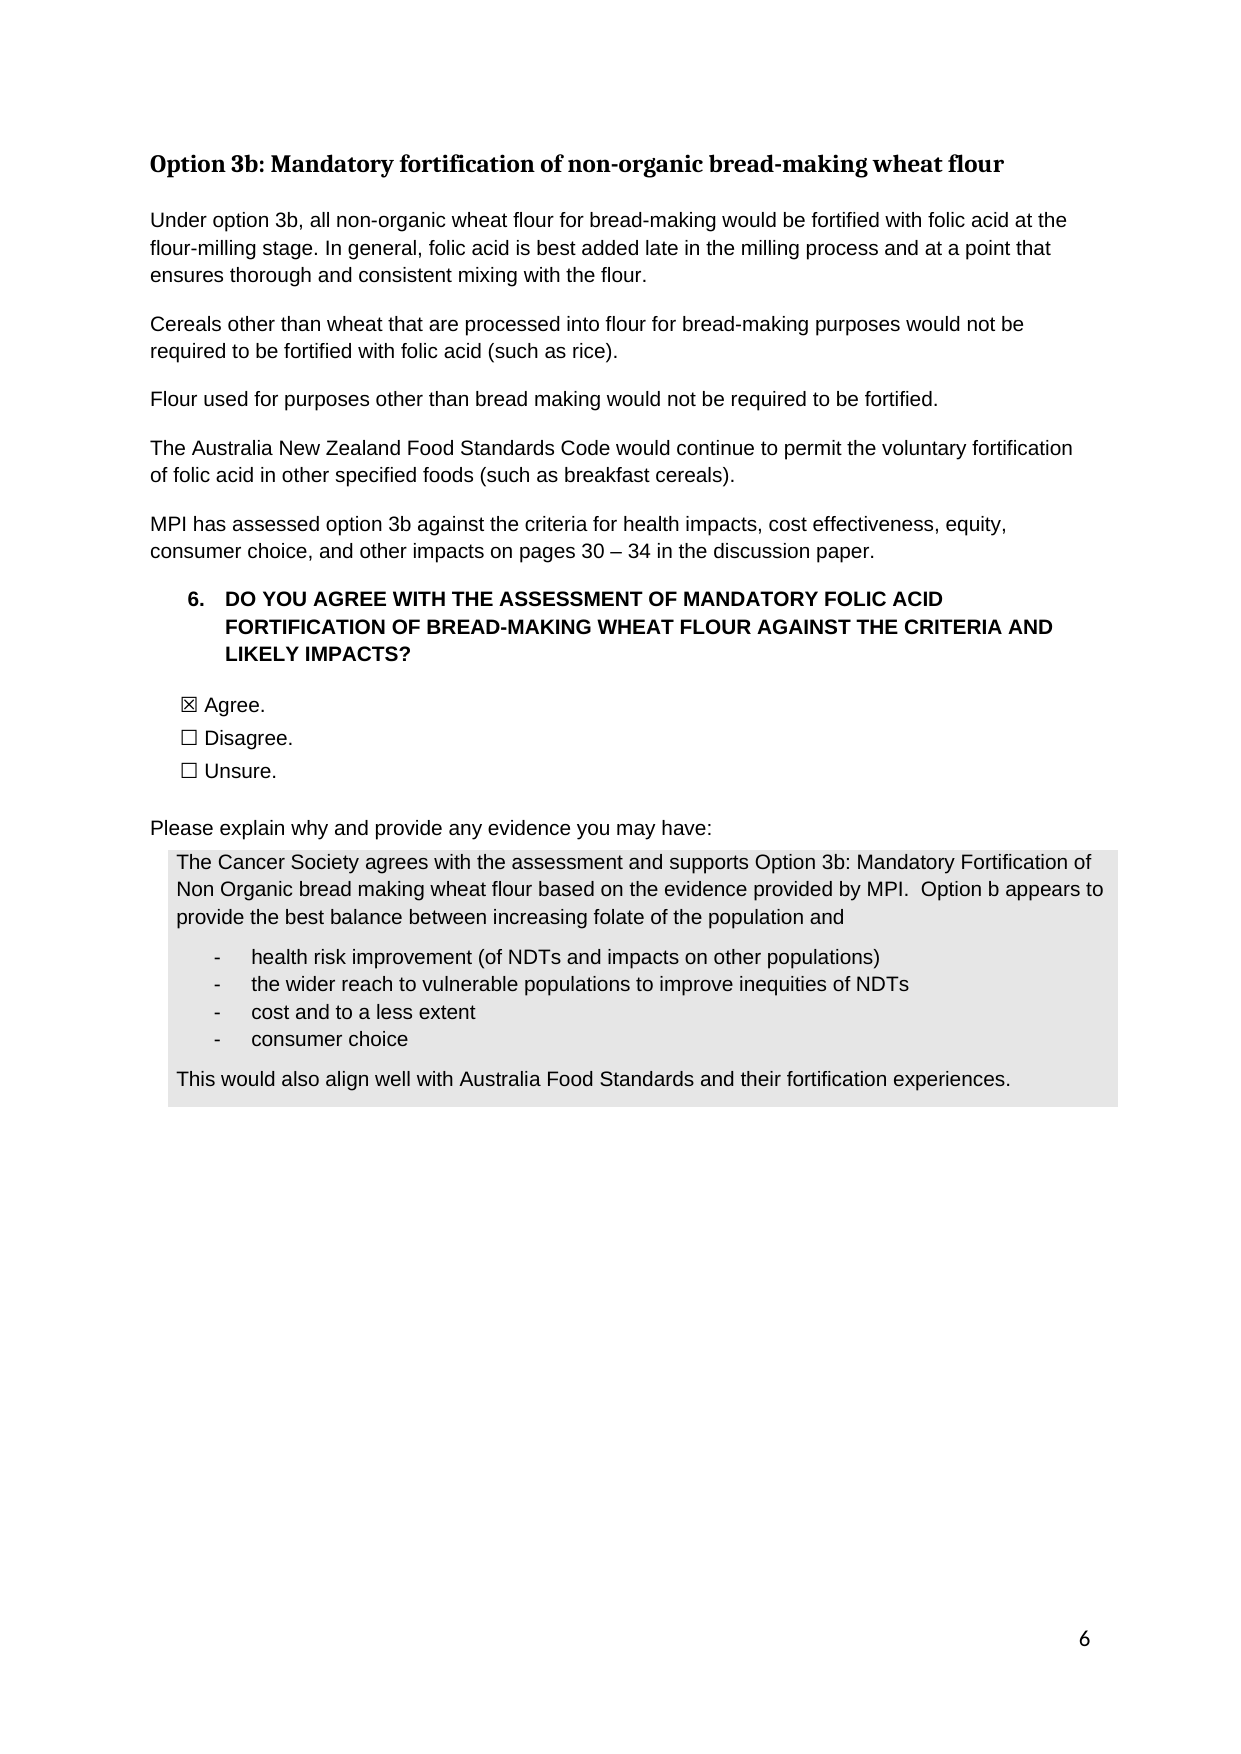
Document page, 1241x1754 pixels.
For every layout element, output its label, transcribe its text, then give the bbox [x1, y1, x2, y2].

text MPI has assessed option 3b against the criteria for health impacts, cost effectiveness, equity, consumer choice, and other impacts on pages 30 – 34 in the discussion paper. [150, 511, 1090, 563]
text Please explain why and provide any evidence you may have: [150, 816, 1090, 840]
text Cereals other than wheat that are processed into flour for bread-making purposes would not be required to be fortified with folic acid (such as rice). [150, 311, 1090, 363]
text Disagree. [179, 723, 1090, 752]
text Agree. [179, 691, 1090, 719]
text Unsure. [179, 756, 1090, 784]
text Option 3b: Mandatory fortification of non-organic bread-making wheat flour [150, 150, 1090, 179]
text The Australia New Zealand Food Standards Code would continue to permit the voluntary fortification of folic acid in other specified foods (such as breakfast cereals). [150, 436, 1090, 487]
text Under option 3b, all non-organic wheat flour for bread-making would be fortified with folic acid at the flour-milling stage. In general, folic acid is best added late in the milling process and at a point that ensures thorough and consistent mixing with the flour. [150, 208, 1090, 287]
table_header The Cancer Society agrees with the assessment and supports Option 3b: Mandatory Fortification of Non Organic bread making wheat flour based on the evidence provided by MPI. Option b appears to provide the best balance between increasing folate of the population and health risk improvement (of NDTs and impacts on other populations) the wider reach to vulnerable populations to improve inequities of NDTs cost and to a less extent consumer choice This would also align well with Australia Food Standards and their fortification experiences. [168, 850, 1118, 1107]
text Flour used for purposes other than bread making would not be required to be fortified. [150, 387, 1090, 411]
list DO YOU AGREE WITH THE ASSESSMENT OF MANDATORY FOLIC ACID FORTIFICATION OF BREAD-MAKING WHEAT FLOUR AGAINST THE CRITERIA AND LIKELY IMPACTS? [187, 587, 1090, 666]
